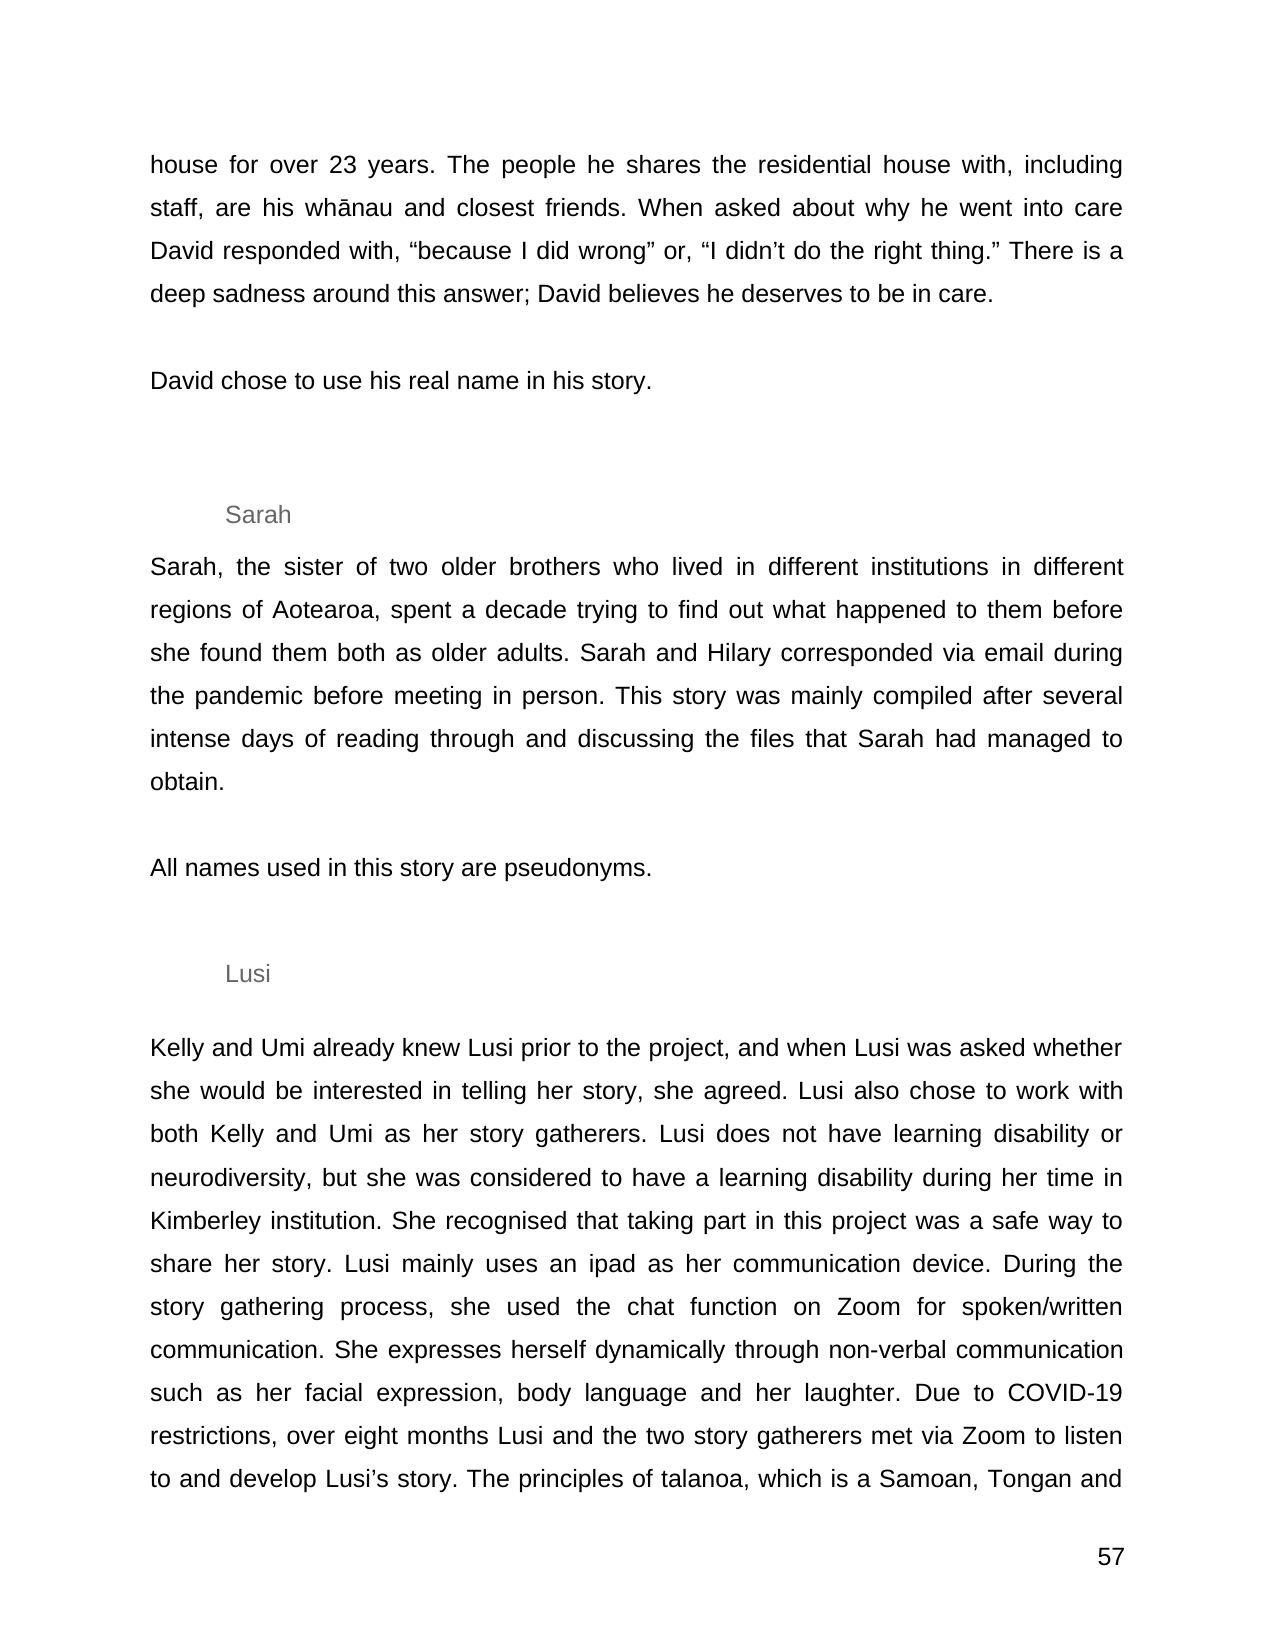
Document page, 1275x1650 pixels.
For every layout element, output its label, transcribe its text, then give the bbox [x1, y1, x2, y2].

text All names used in this story are pseudonyms. [150, 853, 1125, 882]
subtitle Sarah [150, 500, 1125, 529]
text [150, 1033, 1125, 1493]
text David chose to use his real name in his story. [150, 366, 1125, 394]
subtitle Lusi [225, 959, 1125, 987]
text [150, 150, 1125, 308]
text Sarah, the sister of two older brothers who lived in different institutions in different regions of Aotearoa, spent a decade trying to find out what happened to them before she found them both as older adults. Sarah and Hilary corresponded via email during the pandemic before meeting in person. This story was mainly compiled after several intense days of reading through and discussing the files that Sarah had managed to obtain. [150, 552, 1125, 796]
